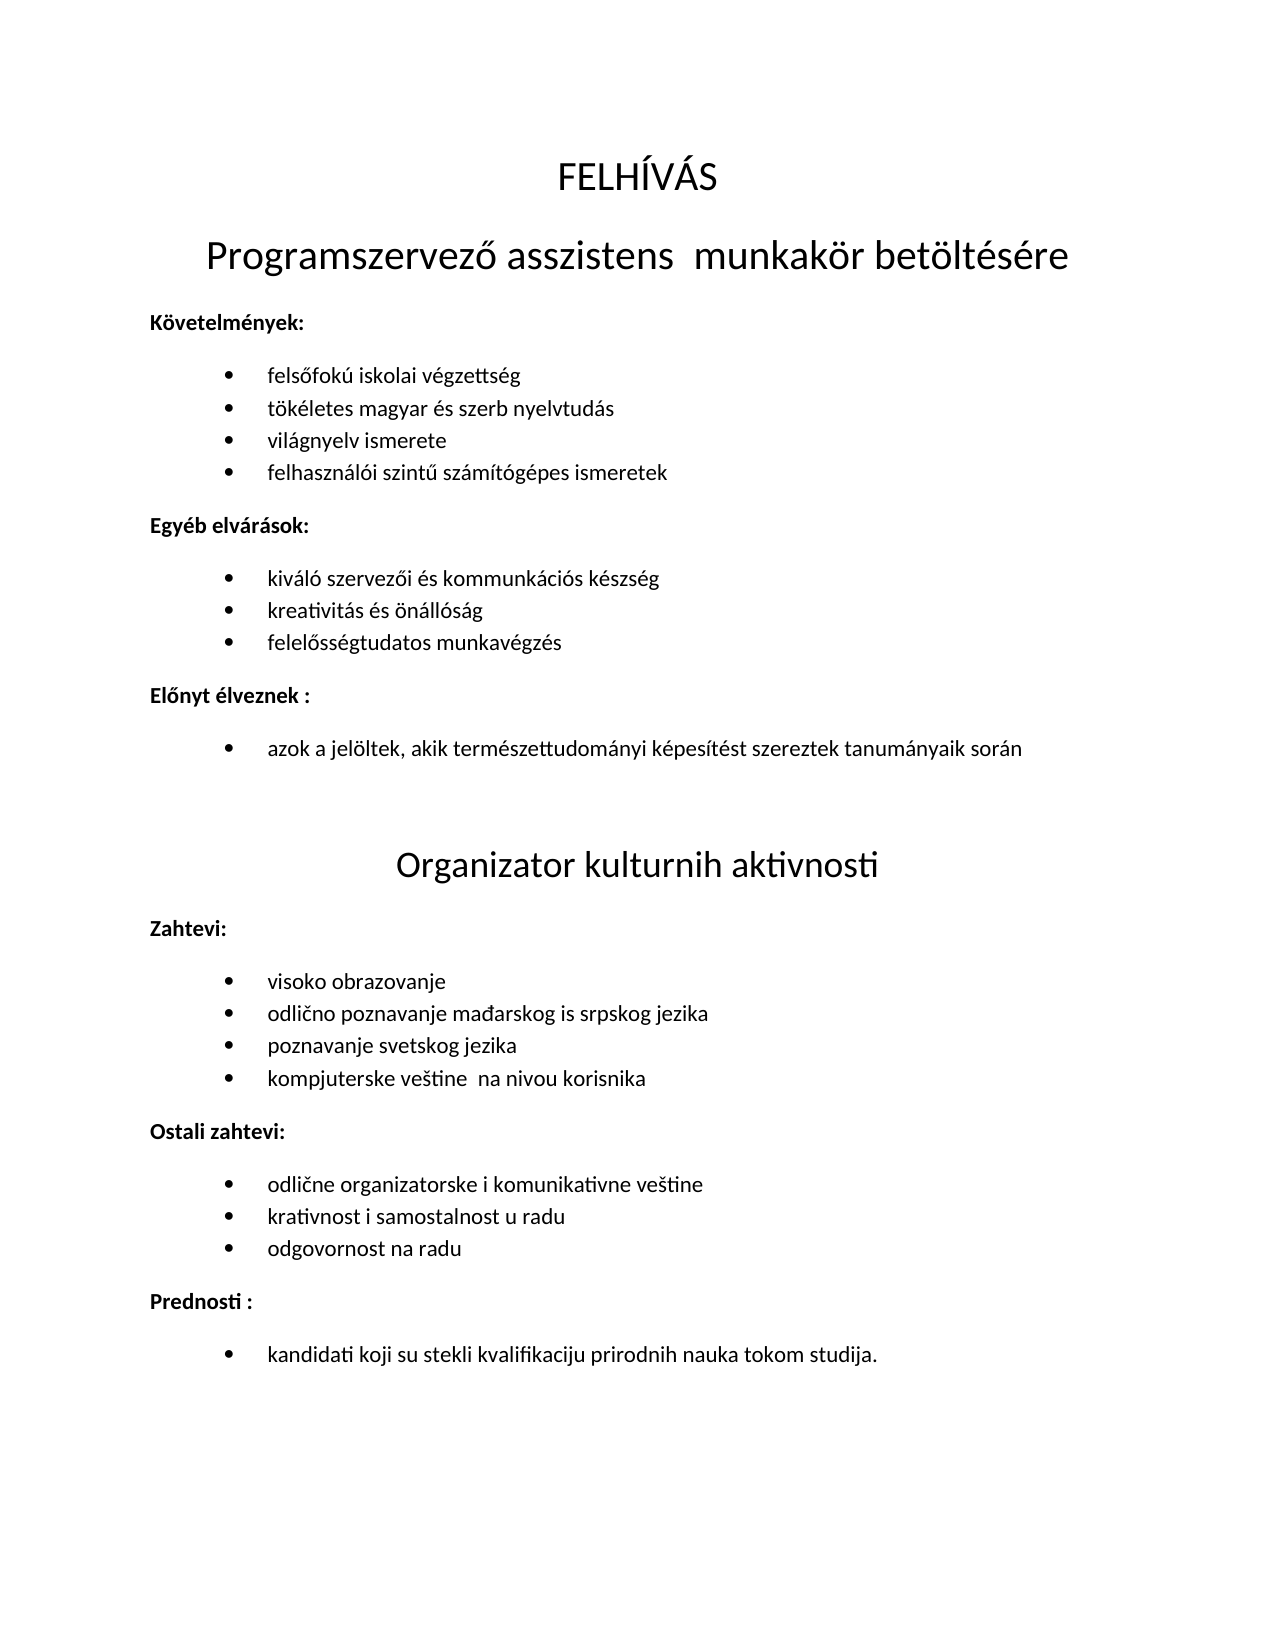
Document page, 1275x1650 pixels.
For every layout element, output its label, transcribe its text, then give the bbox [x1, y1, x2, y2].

text Organizator kulturnih aktivnosti [150, 841, 1125, 886]
text  krativnost i samostalnost u radu [225, 1202, 1125, 1230]
text  tökéletes magyar és szerb nyelvtudás [225, 394, 1125, 422]
text  visoko obrazovanje [225, 967, 1125, 995]
text Előnyt élveznek : [150, 682, 1125, 709]
text Ostali zahtevi: [150, 1117, 1125, 1145]
text  poznavanje svetskog jezika [225, 1032, 1125, 1059]
text  felsőfokú iskolai végzettség [225, 362, 1125, 389]
text FELHÍVÁS [150, 150, 1125, 201]
text Prednosti : [150, 1287, 1125, 1315]
text Zahtevi: [150, 914, 1125, 942]
text Egyéb elvárások: [150, 511, 1125, 539]
text Követelmények: [150, 308, 1125, 337]
text  világnyelv ismerete [225, 426, 1125, 454]
text  kandidati koji su stekli kvalifikaciju prirodnih nauka tokom studija. [225, 1340, 1125, 1368]
text Programszervező asszistens munkakör betöltésére [150, 229, 1125, 280]
text  odlično poznavanje mađarskog is srpskog jezika [225, 999, 1125, 1027]
text  odgovornost na radu [225, 1234, 1125, 1262]
text  azok a jelöltek, akik természettudományi képesítést szereztek tanumányaik során [225, 734, 1125, 763]
text  kreativitás és önállóság [225, 596, 1125, 624]
text  felelősségtudatos munkavégzés [225, 628, 1125, 657]
text  felhasználói szintű számítógépes ismeretek [225, 458, 1125, 486]
text  odlične organizatorske i komunikativne veštine [225, 1170, 1125, 1198]
text  kompjuterske veštine na nivou korisnika [225, 1064, 1125, 1092]
text  kiváló szervezői és kommunkációs készség [225, 564, 1125, 592]
